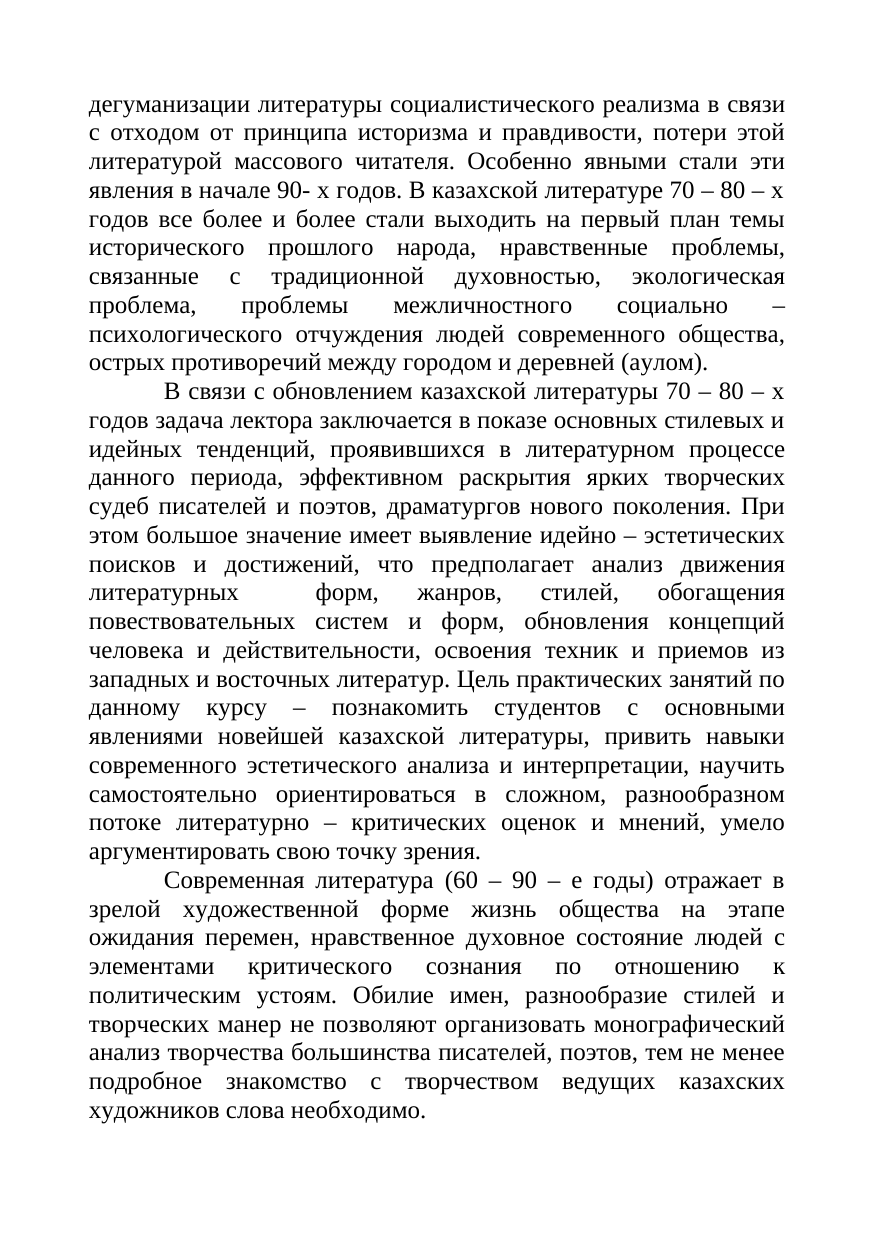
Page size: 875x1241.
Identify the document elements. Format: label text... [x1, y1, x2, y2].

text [89, 89, 785, 376]
text Современная литература (60 – 90 – е годы) отражает в зрелой художественной форме жизнь общества на этапе ожидания перемен, нравственное духовное состояние людей с элементами критического сознания по отношению к политическим устоям. Обилие имен, разнообразие стилей и творческих манер не позволяют организовать монографический анализ творчества большинства писателей, поэтов, тем не менее подробное знакомство с творчеством ведущих казахских художников слова необходимо. [89, 865, 785, 1124]
text В связи с обновлением казахской литературы 70 – 80 – х годов задача лектора заключается в показе основных стилевых и идейных тенденций, проявившихся в литературном процессе данного периода, эффективном раскрытия ярких творческих судеб писателей и поэтов, драматургов нового поколения. При этом большое значение имеет выявление идейно – эстетических поисков и достижений, что предполагает анализ движения литературных форм, жанров, стилей, обогащения повествовательных систем и форм, обновления концепций человека и действительности, освоения техник и приемов из западных и восточных литератур. Цель практических занятий по данному курсу – познакомить студентов с основными явлениями новейшей казахской литературы, привить навыки современного эстетического анализа и интерпретации, научить самостоятельно ориентироваться в сложном, разнообразном потоке литературно – критических оценок и мнений, умело аргументировать свою точку зрения. [89, 376, 785, 865]
